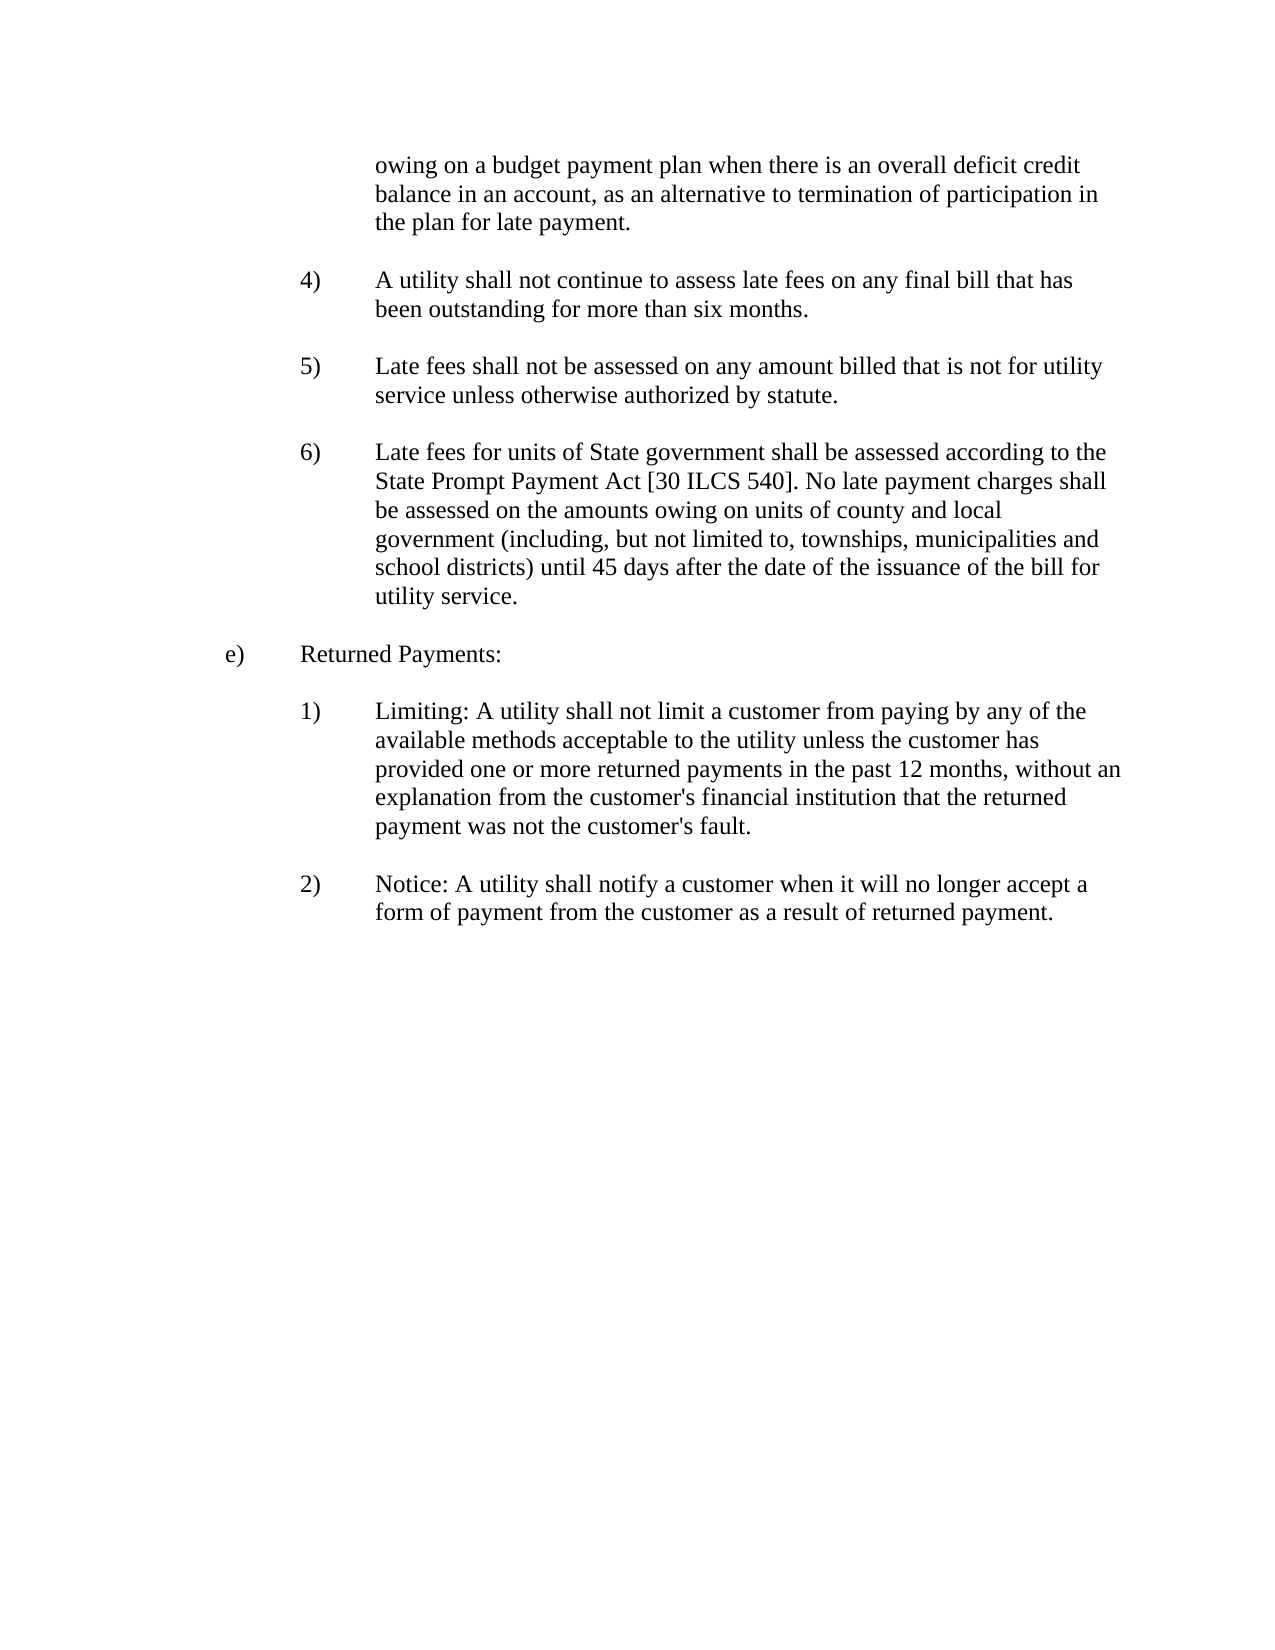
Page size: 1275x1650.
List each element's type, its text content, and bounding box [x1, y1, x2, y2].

text 4) A utility shall not continue to assess late fees on any final bill that has been outstanding for more than six months. [300, 265, 1125, 322]
text e) Returned Payments: [225, 639, 1125, 667]
text 5) Late fees shall not be assessed on any amount billed that is not for utility service unless otherwise authorized by statute. [300, 351, 1125, 409]
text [300, 150, 1125, 236]
text 6) Late fees for units of State government shall be assessed according to the State Prompt Payment Act [30 ILCS 540]. No late payment charges shall be assessed on the amounts owing on units of county and local government (including, but not limited to, townships, municipalities and school districts) until 45 days after the date of the issuance of the bill for utility service. [300, 437, 1125, 610]
text 2) Notice: A utility shall notify a customer when it will no longer accept a form of payment from the customer as a result of returned payment. [300, 869, 1125, 926]
text 1) Limiting: A utility shall not limit a customer from paying by any of the available methods acceptable to the utility unless the customer has provided one or more returned payments in the past 12 months, without an explanation from the customer's financial institution that the returned payment was not the customer's fault. [300, 696, 1125, 840]
